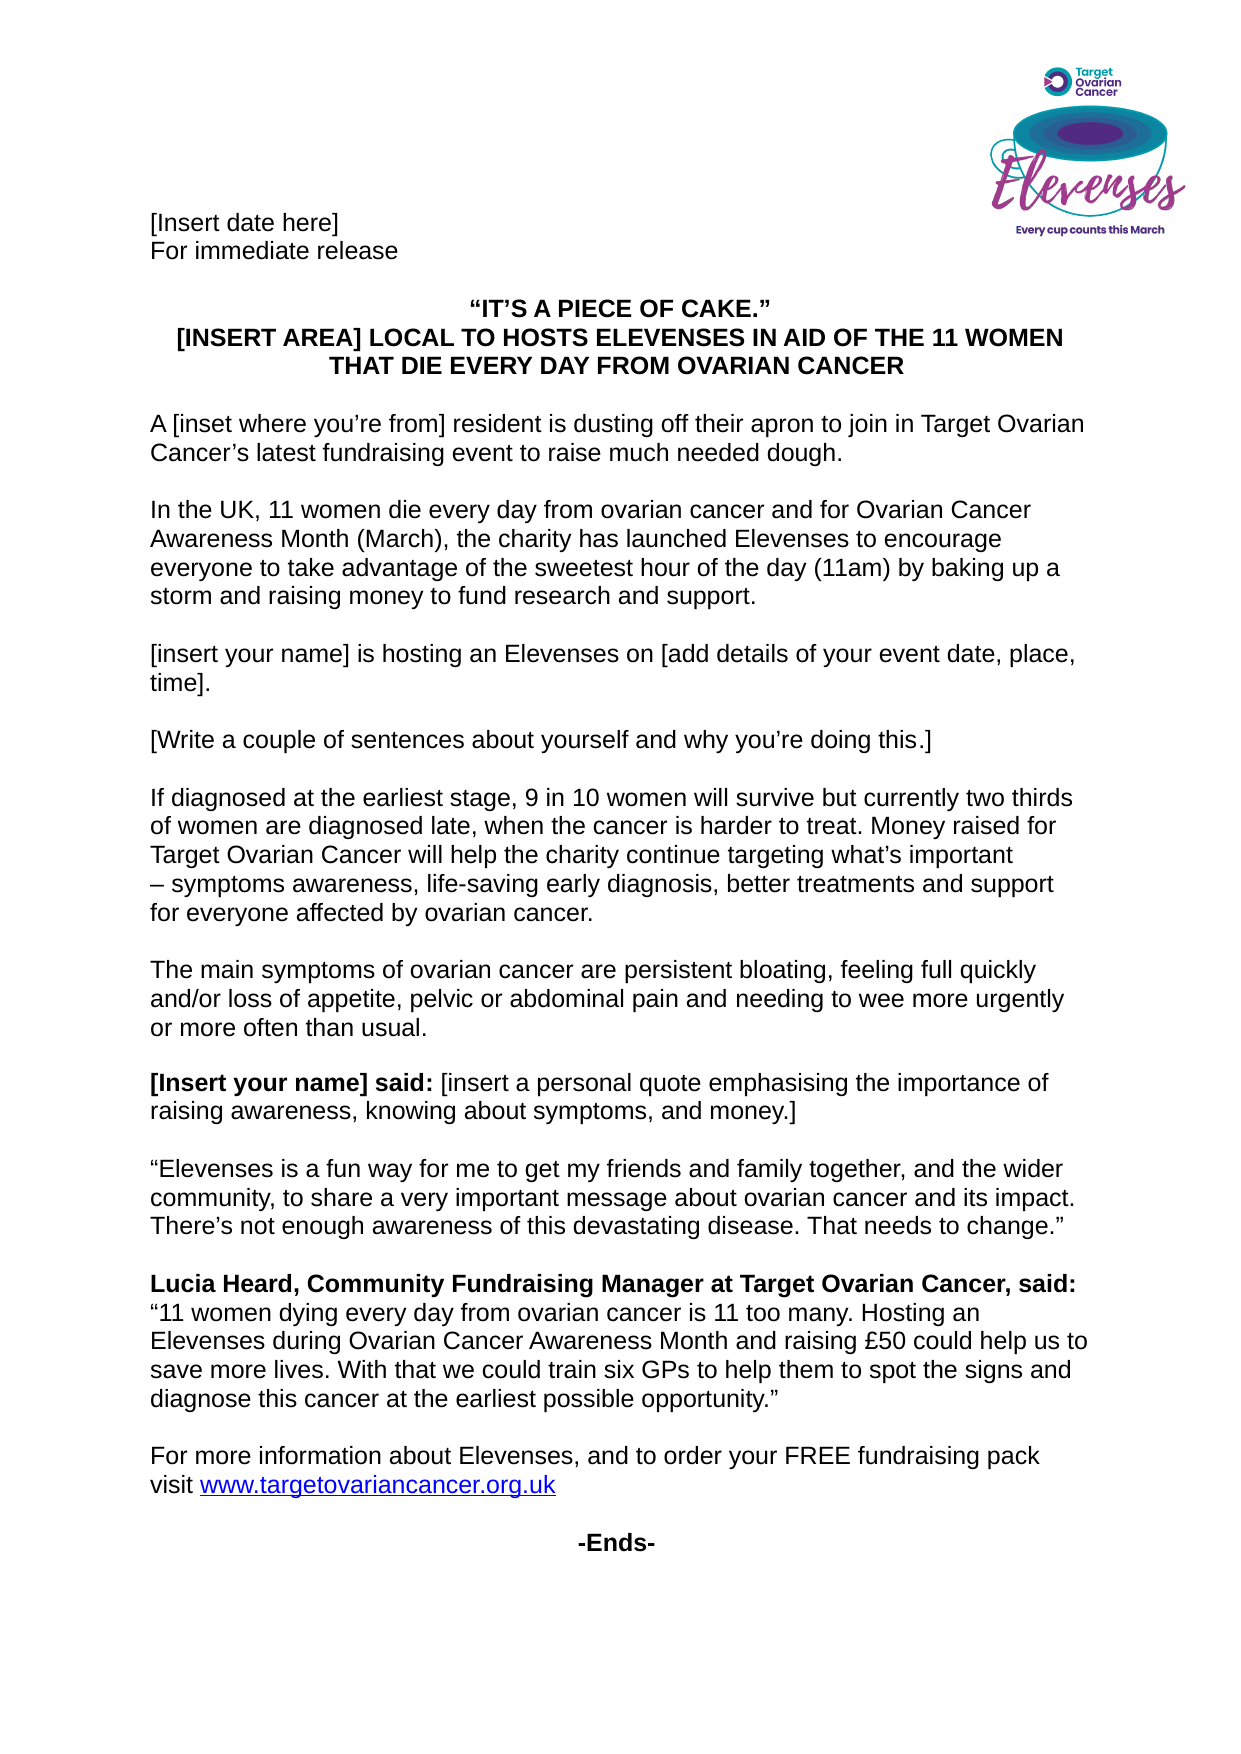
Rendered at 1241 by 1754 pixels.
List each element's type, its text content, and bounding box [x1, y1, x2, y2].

text If diagnosed at the earliest stage, 9 in 10 women will survive but currently two thirds of women are diagnosed late, when the cancer is harder to treat. Money raised for Target Ovarian Cancer will help the charity continue targeting what’s important – symptoms awareness, life-saving early diagnosis, better treatments and support for everyone affected by ovarian cancer. [150, 782, 1090, 926]
text A [inset where you’re from] resident is dusting off their apron to join in Target Ovarian Cancer’s latest fundraising event to raise much needed dough. [150, 409, 1090, 466]
text [Insert your name] said: [insert a personal quote emphasising the importance of raising awareness, knowing about symptoms, and money.] [150, 1068, 1090, 1125]
picture [948, 13, 1224, 289]
text [Write a couple of sentences about yourself and why you’re doing this.] [150, 725, 1090, 754]
text Lucia Heard, Community Fundraising Manager at Target Ovarian Cancer, said: “11 women dying every day from ovarian cancer is 11 too many. Hosting an Elevenses during Ovarian Cancer Awareness Month and raising £50 could help us to save more lives. With that we could train six GPs to help them to spot the signs and diagnose this cancer at the earliest possible opportunity.” [150, 1269, 1090, 1413]
text -Ends- [150, 1528, 1090, 1556]
text For immediate release [150, 236, 1090, 265]
text “IT’S A PIECE OF CAKE.” [INSERT AREA] LOCAL TO HOSTS ELEVENSES IN AID OF THE 11 WOMEN THAT DIE EVERY DAY FROM OVARIAN CANCER [150, 294, 1090, 409]
text In the UK, 11 women die every day from ovarian cancer and for Ovarian Cancer Awareness Month (March), the charity has launched Elevenses to encourage everyone to take advantage of the sweetest hour of the day (11am) by baking up a storm and raising money to fund research and support. [150, 495, 1090, 610]
text “Elevenses is a fun way for me to get my friends and family together, and the wider community, to share a very important message about ovarian cancer and its impact. There’s not enough awareness of this devastating disease. That needs to change.” [150, 1154, 1090, 1240]
text [insert your name] is hosting an Elevenses on [add details of your event date, place, time]. [150, 639, 1090, 696]
text The main symptoms of ovarian cancer are persistent bloating, feeling full quickly and/or loss of appetite, pelvic or abdominal pain and needing to wee more urgently or more often than usual. [150, 955, 1090, 1041]
text [Insert date here] [150, 207, 1090, 236]
text For more information about Elevenses, and to order your FREE fundraising pack visit www.targetovariancancer.org.uk [150, 1441, 1090, 1499]
